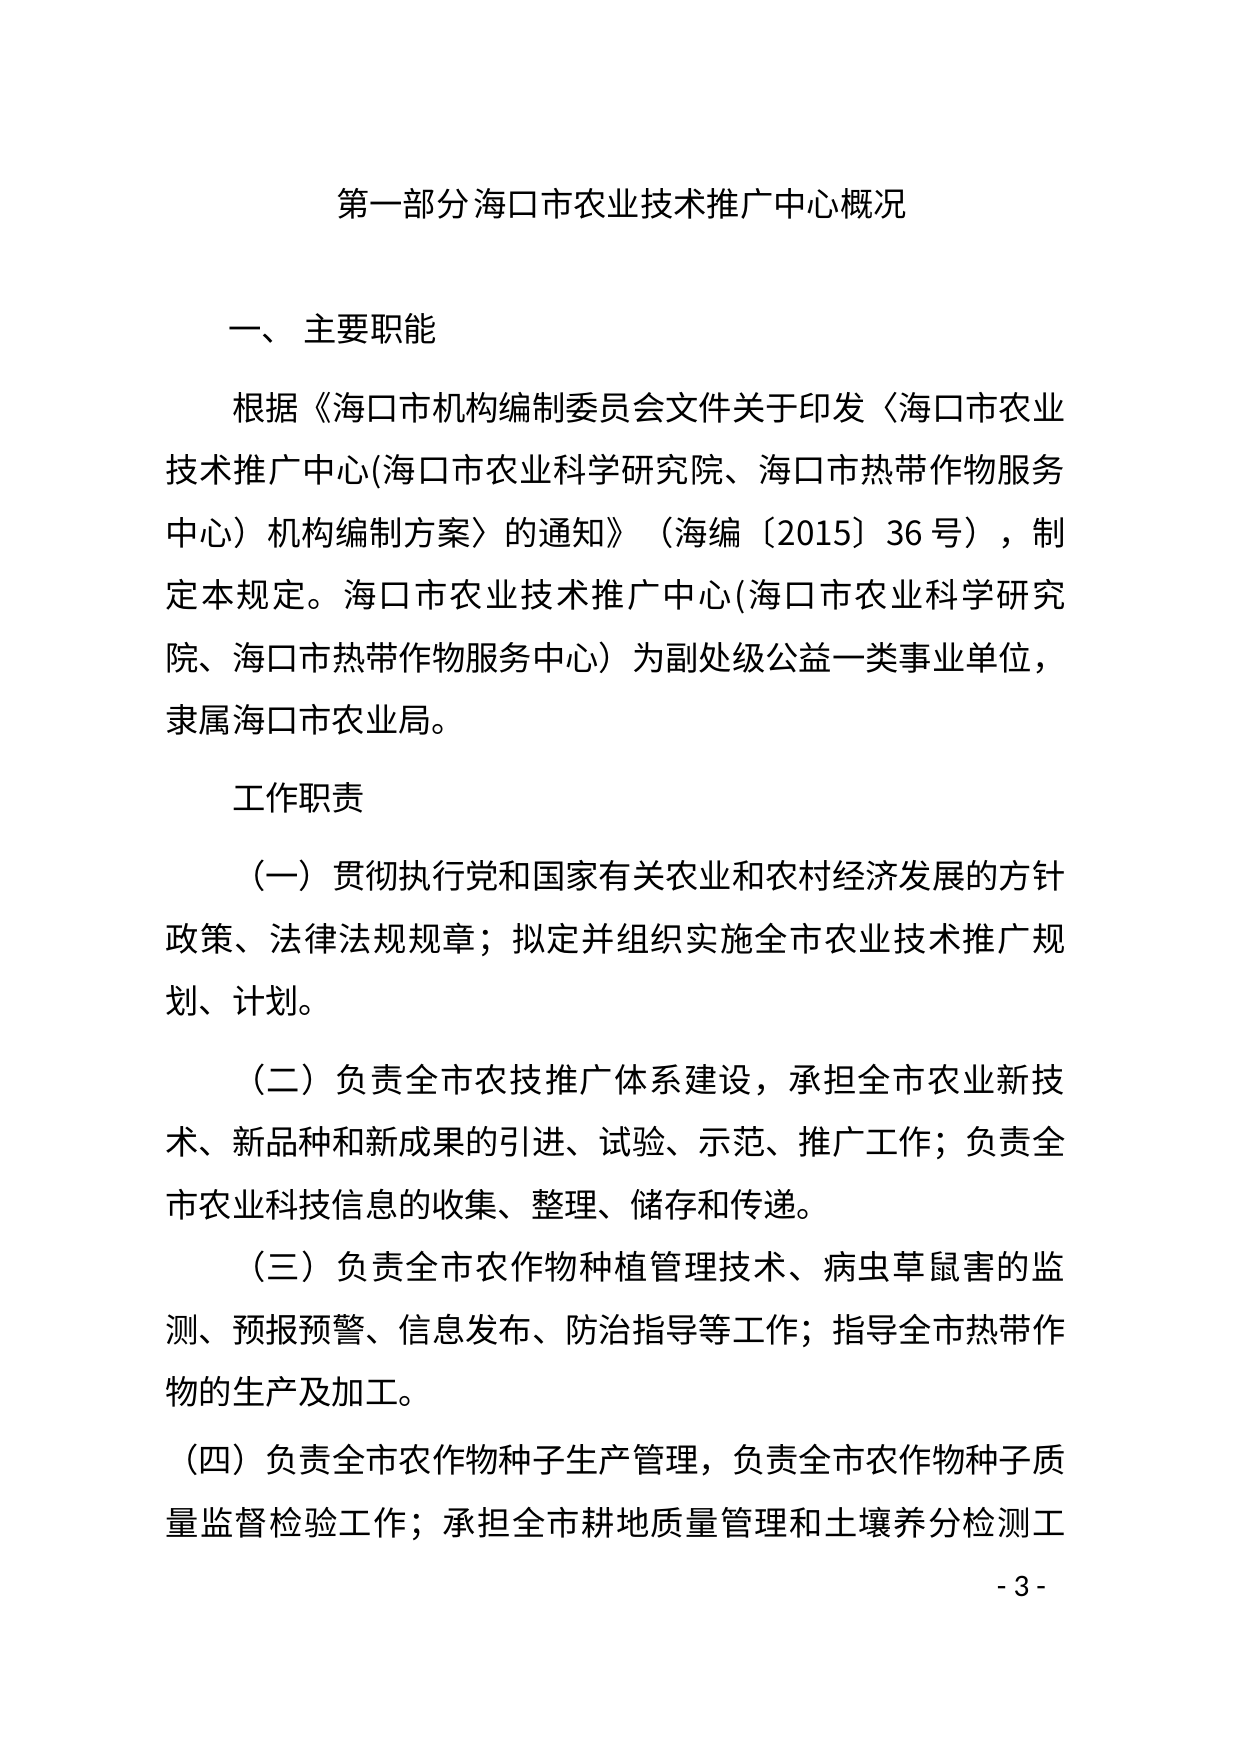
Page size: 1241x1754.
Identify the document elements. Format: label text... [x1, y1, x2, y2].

text （二）负责全市农技推广体系建设，承担全市农业新技 术、新品种和新成果的引进、试验、示范、推广工作；负责全市农业科技信息的收集、整理、储存和传递。 [165, 1042, 1066, 1229]
list 主要职能 [228, 292, 1088, 354]
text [165, 1423, 1066, 1548]
list 海口市农业技术推广中心概况 [154, 167, 1088, 229]
text （三）负责全市农作物种植管理技术、病虫草鼠害的监 测、预报预警、信息发布、防治指导等工作；指导全市热带作物的生产及加工。 [165, 1229, 1066, 1417]
text 工作职责 [165, 761, 1066, 823]
text （一）贯彻执行党和国家有关农业和农村经济发展的方针政策、法律法规规章；拟定并组织实施全市农业技术推广规 划、计划。 [165, 839, 1066, 1026]
text 根据《海口市机构编制委员会文件关于印发〈海口市农业技术推广中心(海口市农业科学研究院、海口市热带作物服务中心）机构编制方案〉的通知》（海编〔2015〕36号），制定本规定。海口市农业技术推广中心(海口市农业科学研究院、海口市热带作物服务中心）为副处级公益一类事业单位，隶属海口市农业局。 [165, 370, 1066, 745]
